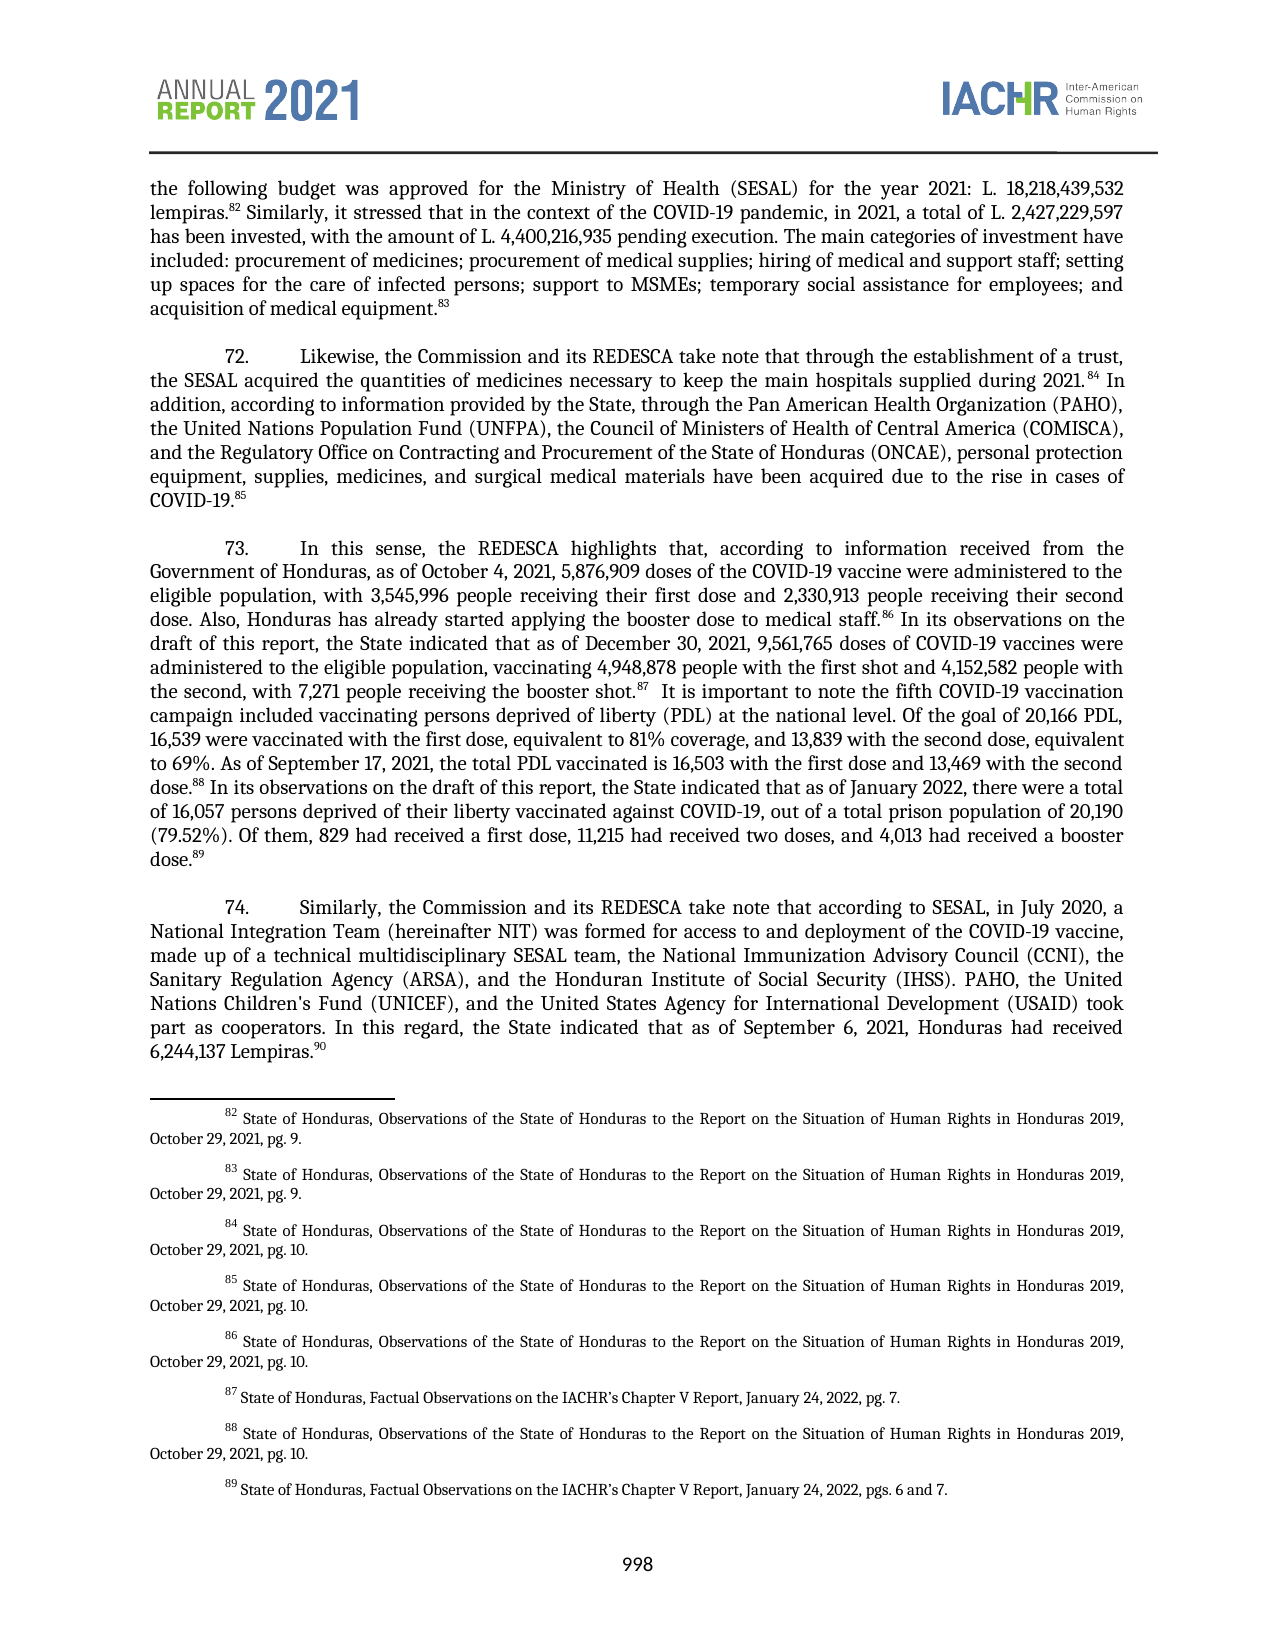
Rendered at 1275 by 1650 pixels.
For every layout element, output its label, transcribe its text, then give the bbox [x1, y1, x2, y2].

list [150, 177, 1125, 321]
list In this sense, the REDESCA highlights that, according to information received from the Government of Honduras, as of October 4, 2021, 5,876,909 doses of the COVID-19 vaccine were administered to the eligible population, with 3,545,996 people receiving their first dose and 2,330,913 people receiving their second dose. Also, Honduras has already started applying the booster dose to medical staff. In its observations on the draft of this report, the State indicated that as of December 30, 2021, 9,561,765 doses of COVID-19 vaccines were administered to the eligible population, vaccinating 4,948,878 people with the first shot and 4,152,582 people with the second, with 7,271 people receiving the booster shot. It is important to note the fifth COVID-19 vaccination campaign included vaccinating persons deprived of liberty (PDL) at the national level. Of the goal of 20,166 PDL, 16,539 were vaccinated with the first dose, equivalent to 81% coverage, and 13,839 with the second dose, equivalent to 69%. As of September 17, 2021, the total PDL vaccinated is 16,503 with the first dose and 13,469 with the second dose. In its observations on the draft of this report, the State indicated that as of January 2022, there were a total of 16,057 persons deprived of their liberty vaccinated against COVID-19, out of a total prison population of 20,190 (79.52%). Of them, 829 had received a first dose, 11,215 had received two doses, and 4,013 had received a booster dose. [150, 536, 1125, 872]
list Likewise, the Commission and its REDESCA take note that through the establishment of a trust, the SESAL acquired the quantities of medicines necessary to keep the main hospitals supplied during 2021. In addition, according to information provided by the State, through the Pan American Health Organization (PAHO), the United Nations Population Fund (UNFPA), the Council of Ministers of Health of Central America (COMISCA), and the Regulatory Office on Contracting and Procurement of the State of Honduras (ONCAE), personal protection equipment, supplies, medicines, and surgical medical materials have been acquired due to the rise in cases of COVID-19. [150, 344, 1125, 512]
list Similarly, the Commission and its REDESCA take note that according to SESAL, in July 2020, a National Integration Team (hereinafter NIT) was formed for access to and deployment of the COVID-19 vaccine, made up of a technical multidisciplinary SESAL team, the National Immunization Advisory Council (CCNI), the Sanitary Regulation Agency (ARSA), and the Honduran Institute of Social Security (IHSS). PAHO, the United Nations Children's Fund (UNICEF), and the United States Agency for International Development (USAID) took part as cooperators. In this regard, the State indicated that as of September 6, 2021, Honduras had received 6,244,137 Lempiras. [150, 896, 1125, 1063]
picture [935, 73, 1159, 125]
picture [150, 73, 367, 125]
